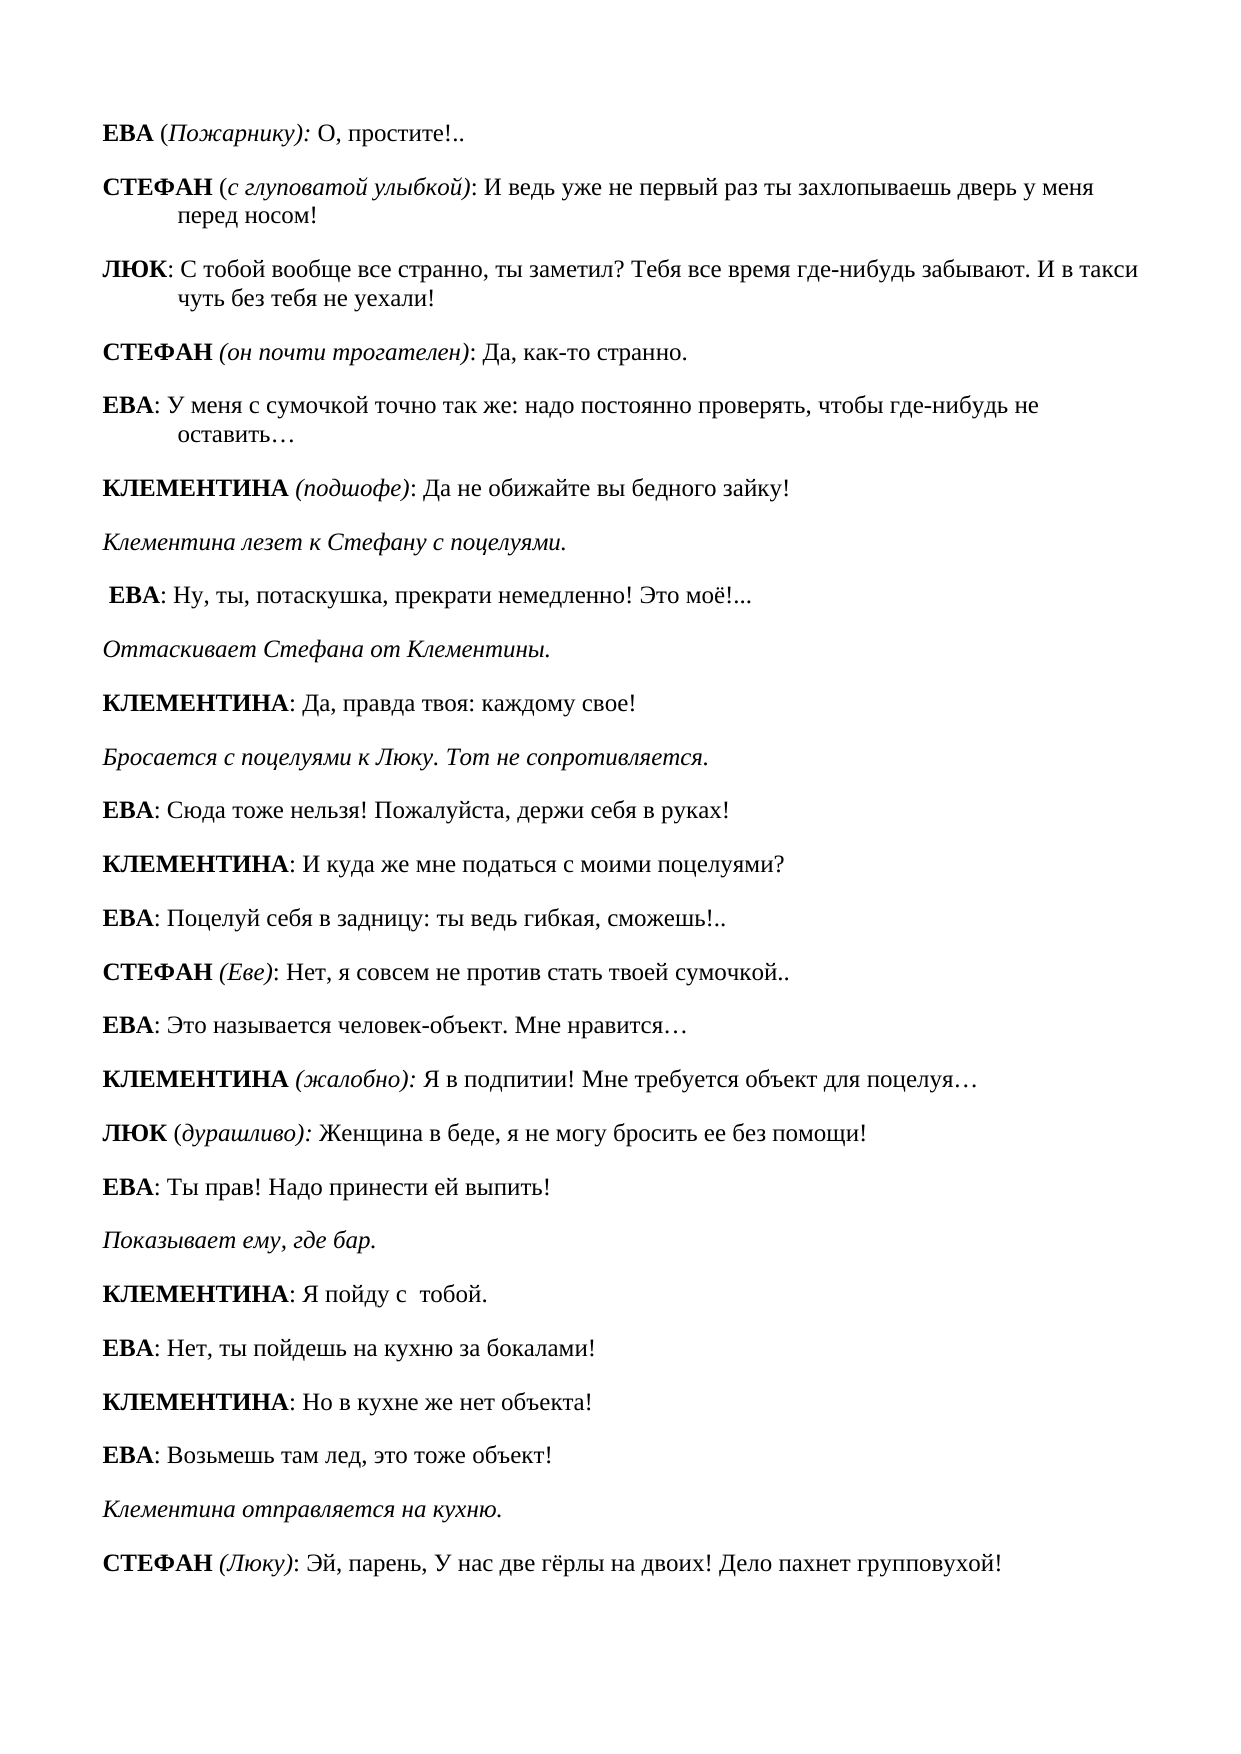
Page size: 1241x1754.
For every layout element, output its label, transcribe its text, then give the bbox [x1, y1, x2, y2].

text СТЕФАН (Люку): Эй, парень, У нас две гёрлы на двоих! Дело пахнет групповухой! [102, 1548, 1152, 1577]
text Клементина отправляется на кухню. [102, 1494, 1152, 1523]
text ЕВА: Сюда тоже нельзя! Пожалуйста, держи себя в руках! [102, 796, 1152, 824]
text КЛЕМЕНТИНА: Да, правда твоя: каждому свое! [102, 688, 1152, 717]
text КЛЕМЕНТИНА (подшофе): Да не обижайте вы бедного зайку! [102, 473, 1152, 502]
text СТЕФАН (он почти трогателен): Да, как-то странно. [102, 337, 1152, 366]
text Показывает ему, где бар. [102, 1226, 1152, 1254]
text ЕВА: Ты прав! Надо принести ей выпить! [102, 1172, 1152, 1201]
text ЛЮК: С тобой вообще все странно, ты заметил? Тебя все время где-нибудь забывают. И в такси чуть без тебя не уехали! [102, 254, 1152, 312]
text ЕВА: Ну, ты, потаскушка, прекрати немедленно! Это моё!... [102, 581, 1152, 609]
text ЕВА: Поцелуй себя в задницу: ты ведь гибкая, сможешь!.. [102, 903, 1152, 932]
text Клементина лезет к Стефану с поцелуями. [102, 527, 1152, 556]
text ЕВА: Это называется человек-объект. Мне нравится… [102, 1011, 1152, 1039]
text СТЕФАН (с глуповатой улыбкой): И ведь уже не первый раз ты захлопываешь дверь у меня перед носом! [102, 172, 1152, 229]
text Оттаскивает Стефана от Клементины. [102, 634, 1152, 663]
text КЛЕМЕНТИНА: Я пойду с тобой. [102, 1279, 1152, 1308]
text Бросается с поцелуями к Люку. Тот не сопротивляется. [102, 742, 1152, 771]
text КЛЕМЕНТИНА (жалобно): Я в подпитии! Мне требуется объект для поцелуя… [102, 1064, 1152, 1093]
text ЕВА (Пожарнику): О, простите!.. [102, 118, 1152, 147]
text ЛЮК (дурашливо): Женщина в беде, я не могу бросить ее без помощи! [102, 1118, 1152, 1147]
text КЛЕМЕНТИНА: Но в кухне же нет объекта! [102, 1387, 1152, 1416]
text ЕВА: Возьмешь там лед, это тоже объект! [102, 1441, 1152, 1469]
text КЛЕМЕНТИНА: И куда же мне податься с моими поцелуями? [102, 849, 1152, 878]
text ЕВА: Нет, ты пойдешь на кухню за бокалами! [102, 1333, 1152, 1362]
text СТЕФАН (Еве): Нет, я совсем не против стать твоей сумочкой.. [102, 957, 1152, 986]
text ЕВА: У меня с сумочкой точно так же: надо постоянно проверять, чтобы где-нибудь не оставить… [102, 391, 1152, 448]
